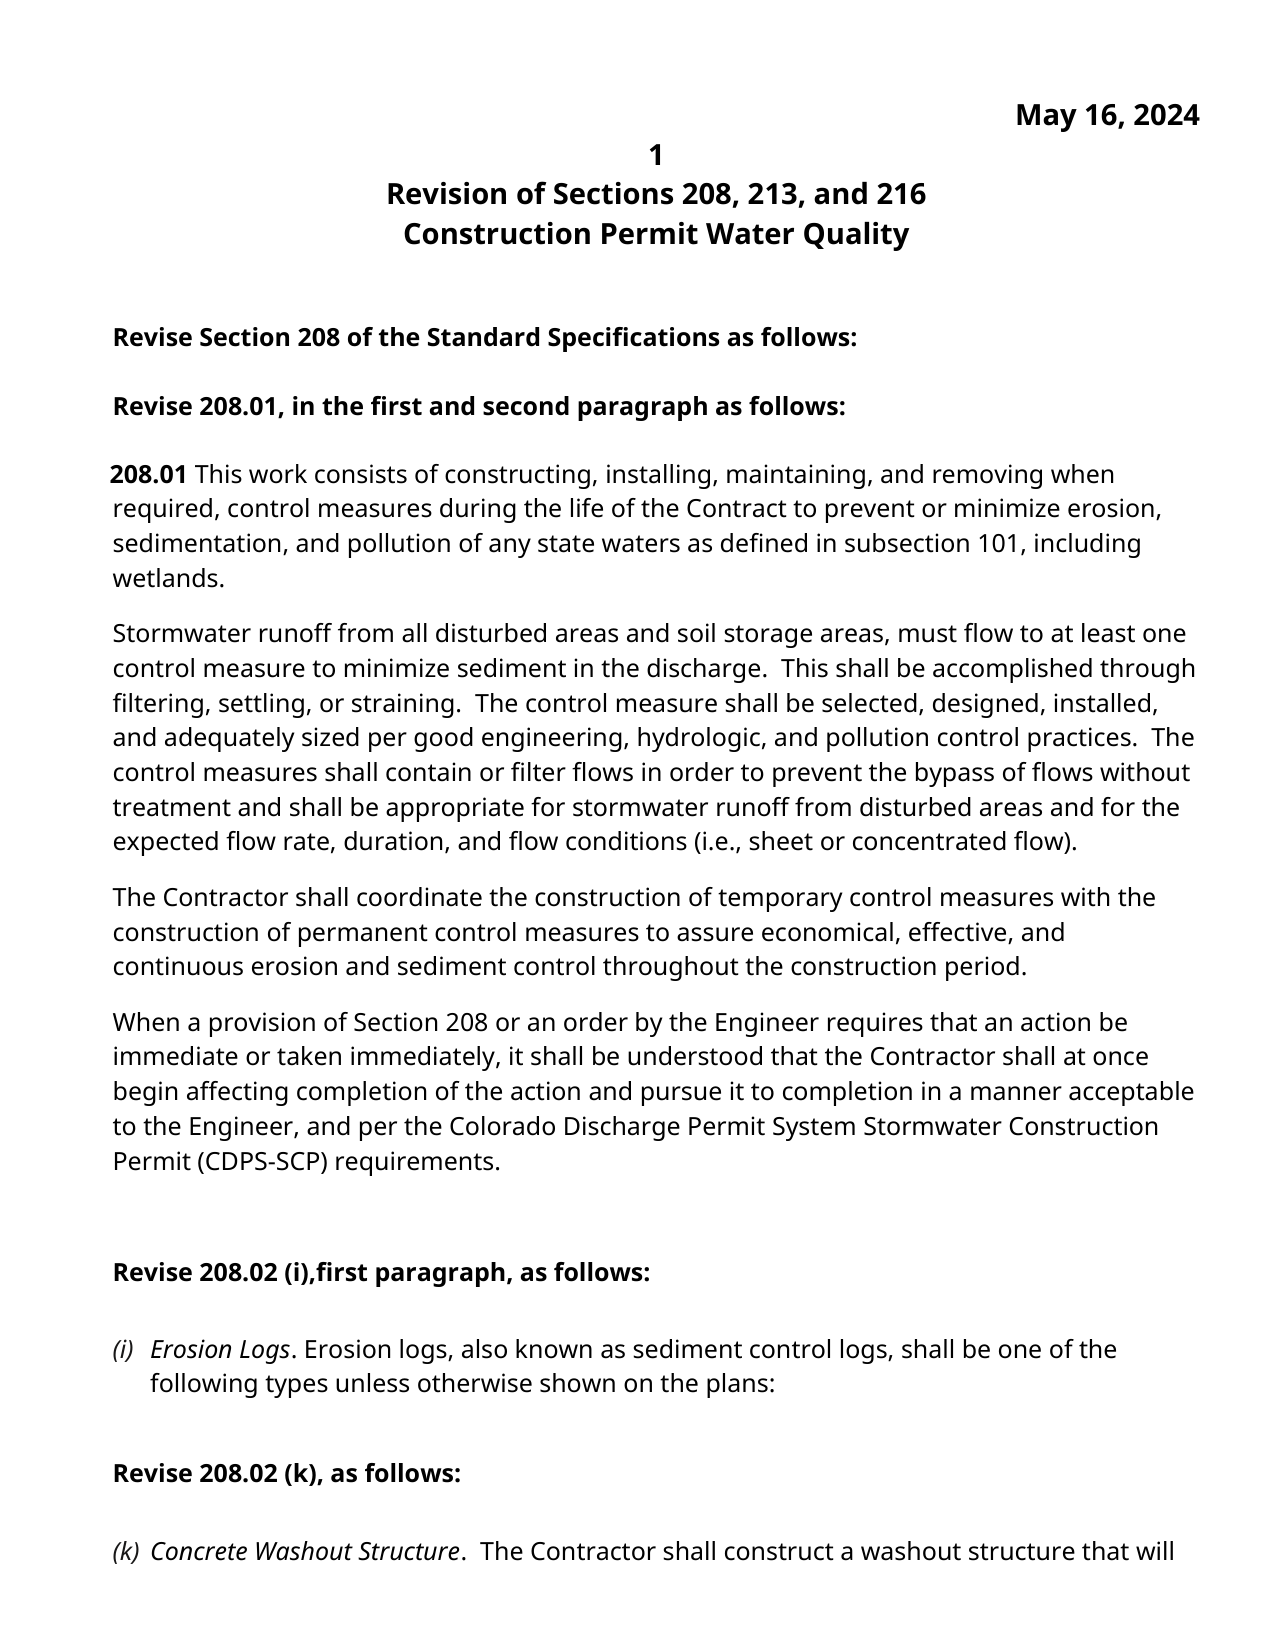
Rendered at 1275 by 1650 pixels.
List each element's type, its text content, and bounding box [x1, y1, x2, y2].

text Revise 208.01, in the first and second paragraph as follows: [112, 388, 1200, 422]
text Revise 208.02 (i),first paragraph, as follows: [112, 1254, 1200, 1288]
text Revise 208.02 (k), as follows: [112, 1456, 1200, 1490]
list This work consists of constructing, installing, maintaining, and removing when required, control measures during the life of the Contract to prevent or minimize erosion, sedimentation, and pollution of any state waters as defined in subsection 101, including wetlands. [109, 456, 1200, 594]
text Revise Section 208 of the Standard Specifications as follows: [112, 320, 1200, 354]
text When a provision of Section 208 or an order by the Engineer requires that an action be immediate or taken immediately, it shall be understood that the Contractor shall at once begin affecting completion of the action and pursue it to completion in a manner acceptable to the Engineer, and per the Colorado Discharge Permit System Stormwater Construction Permit (CDPS-SCP) requirements. [112, 1004, 1200, 1177]
text The Contractor shall coordinate the construction of temporary control measures with the construction of permanent control measures to assure economical, effective, and continuous erosion and sediment control throughout the construction period. [112, 879, 1200, 983]
text Stormwater runoff from all disturbed areas and soil storage areas, must flow to at least one control measure to minimize sediment in the discharge. This shall be accomplished through filtering, settling, or straining. The control measure shall be selected, designed, installed, and adequately sized per good engineering, hydrologic, and pollution control practices. The control measures shall contain or filter flows in order to prevent the bypass of flows without treatment and shall be appropriate for stormwater runoff from disturbed areas and for the expected flow rate, duration, and flow conditions (i.e., sheet or concentrated flow). [112, 616, 1200, 858]
list Erosion Logs. Erosion logs, also known as sediment control logs, shall be one of the following types unless otherwise shown on the plans: [112, 1331, 1200, 1400]
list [112, 1533, 1200, 1567]
